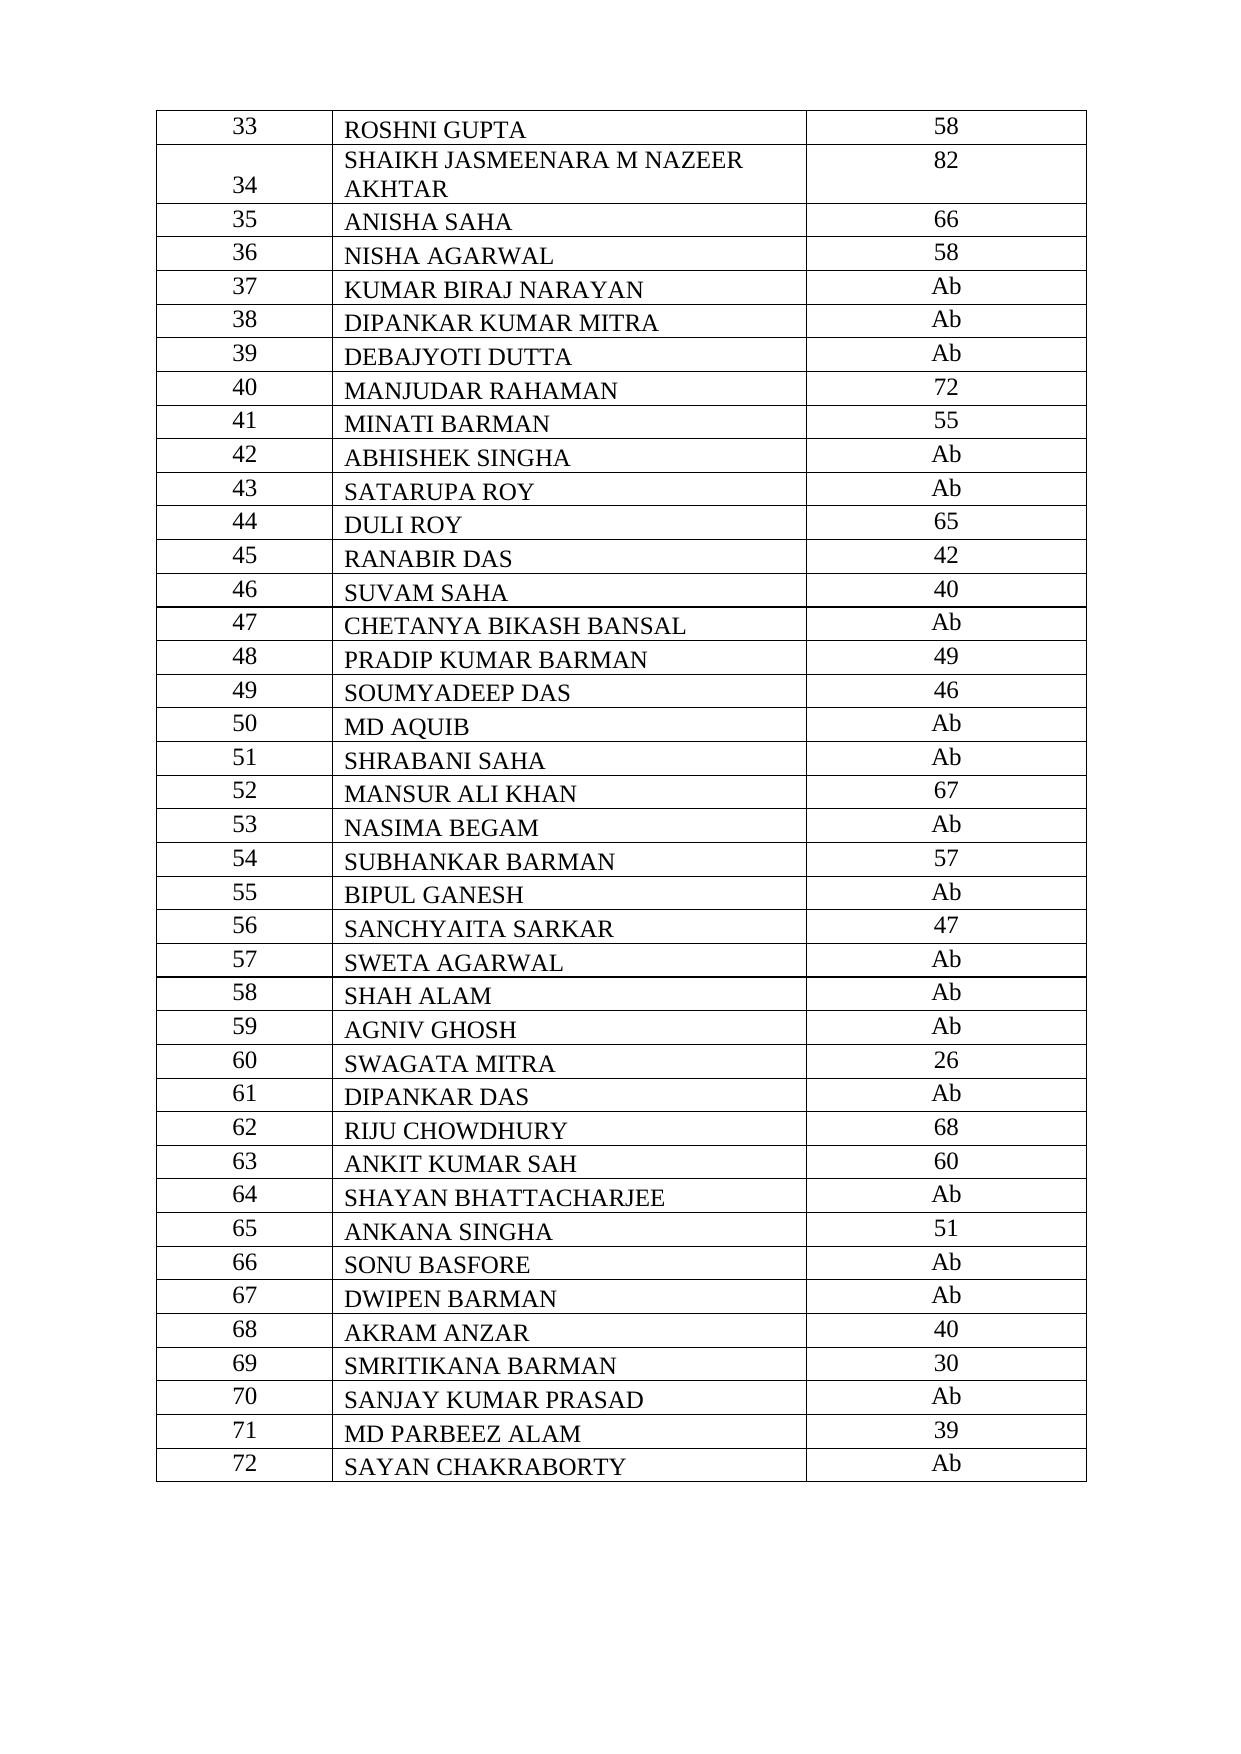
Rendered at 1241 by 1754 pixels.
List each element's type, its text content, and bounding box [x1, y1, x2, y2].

table_cell DIPANKAR DAS [333, 1079, 806, 1111]
table_cell 53 [157, 809, 332, 842]
table_cell RANABIR DAS [333, 540, 806, 573]
table_cell SUBHANKAR BARMAN [333, 843, 806, 876]
table_cell Ab [807, 877, 1086, 909]
table_cell DIPANKAR KUMAR MITRA [333, 305, 806, 337]
table_cell SWETA AGARWAL [333, 944, 806, 976]
table_cell 64 [157, 1179, 332, 1212]
table_cell Ab [807, 1247, 1086, 1279]
table_cell 43 [157, 473, 332, 505]
table_cell MANSUR ALI KHAN [333, 776, 806, 808]
table_cell 26 [807, 1045, 1086, 1077]
table_cell 67 [807, 776, 1086, 808]
table_cell 66 [157, 1247, 332, 1279]
table_cell 33 [157, 111, 332, 144]
table_cell ANISHA SAHA [333, 204, 806, 236]
table_cell 48 [157, 641, 332, 674]
table_cell 69 [157, 1348, 332, 1380]
table_cell 66 [807, 204, 1086, 236]
table_cell 56 [157, 910, 332, 943]
table_cell ANKANA SINGHA [333, 1213, 806, 1246]
table_cell ANKIT KUMAR SAH [333, 1146, 806, 1178]
table_cell SANJAY KUMAR PRASAD [333, 1381, 806, 1414]
table_cell 41 [157, 406, 332, 438]
table_cell 46 [157, 574, 332, 606]
table_cell Ab [807, 608, 1086, 640]
table_cell 68 [807, 1112, 1086, 1145]
table_cell SWAGATA MITRA [333, 1045, 806, 1077]
table_cell 36 [157, 237, 332, 270]
table_cell MD PARBEEZ ALAM [333, 1415, 806, 1447]
table_cell 57 [157, 944, 332, 976]
table_cell 68 [157, 1314, 332, 1347]
table_cell KUMAR BIRAJ NARAYAN [333, 271, 806, 303]
table_cell RIJU CHOWDHURY [333, 1112, 806, 1145]
table_cell 72 [157, 1449, 332, 1481]
table_cell 58 [807, 237, 1086, 270]
table_cell Ab [807, 978, 1086, 1010]
table_cell Ab [807, 809, 1086, 842]
table_cell 51 [157, 742, 332, 774]
table_cell 70 [157, 1381, 332, 1414]
table_cell 42 [157, 439, 332, 472]
table_cell AGNIV GHOSH [333, 1011, 806, 1044]
table_cell SANCHYAITA SARKAR [333, 910, 806, 943]
table_cell 42 [807, 540, 1086, 573]
table_cell Ab [807, 1011, 1086, 1044]
table_cell 39 [807, 1415, 1086, 1447]
table_cell 57 [807, 843, 1086, 876]
table_cell 37 [157, 271, 332, 303]
table_cell Ab [807, 1280, 1086, 1313]
table_cell 49 [807, 641, 1086, 674]
table_cell 47 [807, 910, 1086, 943]
table_cell 40 [807, 1314, 1086, 1347]
table_cell 55 [807, 406, 1086, 438]
table_cell 40 [807, 574, 1086, 606]
table_cell DEBAJYOTI DUTTA [333, 338, 806, 371]
table_cell MD AQUIB [333, 708, 806, 741]
table_cell SOUMYADEEP DAS [333, 675, 806, 707]
table_cell 35 [157, 204, 332, 236]
table_cell Ab [807, 439, 1086, 472]
table_cell NASIMA BEGAM [333, 809, 806, 842]
table_cell 62 [157, 1112, 332, 1145]
table_cell 55 [157, 877, 332, 909]
table_cell 59 [157, 1011, 332, 1044]
table_cell Ab [807, 473, 1086, 505]
table_cell SHAIKH JASMEENARA M NAZEER AKHTAR [333, 145, 806, 203]
table_cell DULI ROY [333, 506, 806, 539]
table_cell SHAYAN BHATTACHARJEE [333, 1179, 806, 1212]
table_cell 58 [807, 111, 1086, 144]
table_cell 40 [157, 372, 332, 404]
table_cell 51 [807, 1213, 1086, 1246]
table_cell PRADIP KUMAR BARMAN [333, 641, 806, 674]
table_cell SAYAN CHAKRABORTY [333, 1449, 806, 1481]
table_cell Ab [807, 708, 1086, 741]
table_cell 61 [157, 1079, 332, 1111]
table_cell SATARUPA ROY [333, 473, 806, 505]
table_cell BIPUL GANESH [333, 877, 806, 909]
table_cell 34 [157, 145, 332, 203]
table_cell SMRITIKANA BARMAN [333, 1348, 806, 1380]
table_cell 50 [157, 708, 332, 741]
table_cell Ab [807, 338, 1086, 371]
table_cell 65 [157, 1213, 332, 1246]
table_cell AKRAM ANZAR [333, 1314, 806, 1347]
table_cell 82 [807, 145, 1086, 203]
table_cell DWIPEN BARMAN [333, 1280, 806, 1313]
table_cell 49 [157, 675, 332, 707]
table_cell 60 [807, 1146, 1086, 1178]
table_cell ABHISHEK SINGHA [333, 439, 806, 472]
table_cell 47 [157, 608, 332, 640]
table_cell 39 [157, 338, 332, 371]
table_cell SHAH ALAM [333, 978, 806, 1010]
table_cell 65 [807, 506, 1086, 539]
table_cell SONU BASFORE [333, 1247, 806, 1279]
table_cell 44 [157, 506, 332, 539]
table_cell 72 [807, 372, 1086, 404]
table_cell MANJUDAR RAHAMAN [333, 372, 806, 404]
table_cell SUVAM SAHA [333, 574, 806, 606]
table_cell Ab [807, 944, 1086, 976]
table_cell CHETANYA BIKASH BANSAL [333, 608, 806, 640]
table_cell Ab [807, 1079, 1086, 1111]
table_cell 60 [157, 1045, 332, 1077]
table_cell 45 [157, 540, 332, 573]
table_cell 58 [157, 978, 332, 1010]
table_cell 67 [157, 1280, 332, 1313]
table_cell Ab [807, 742, 1086, 774]
table_cell Ab [807, 305, 1086, 337]
table_cell 46 [807, 675, 1086, 707]
table_cell Ab [807, 1449, 1086, 1481]
table_cell MINATI BARMAN [333, 406, 806, 438]
table_cell 54 [157, 843, 332, 876]
table_cell SHRABANI SAHA [333, 742, 806, 774]
table_cell Ab [807, 1381, 1086, 1414]
table_cell Ab [807, 271, 1086, 303]
table_cell 71 [157, 1415, 332, 1447]
table_cell 63 [157, 1146, 332, 1178]
table_cell ROSHNI GUPTA [333, 111, 806, 144]
table_cell NISHA AGARWAL [333, 237, 806, 270]
table_cell 30 [807, 1348, 1086, 1380]
table_cell 52 [157, 776, 332, 808]
table_cell Ab [807, 1179, 1086, 1212]
table_cell 38 [157, 305, 332, 337]
